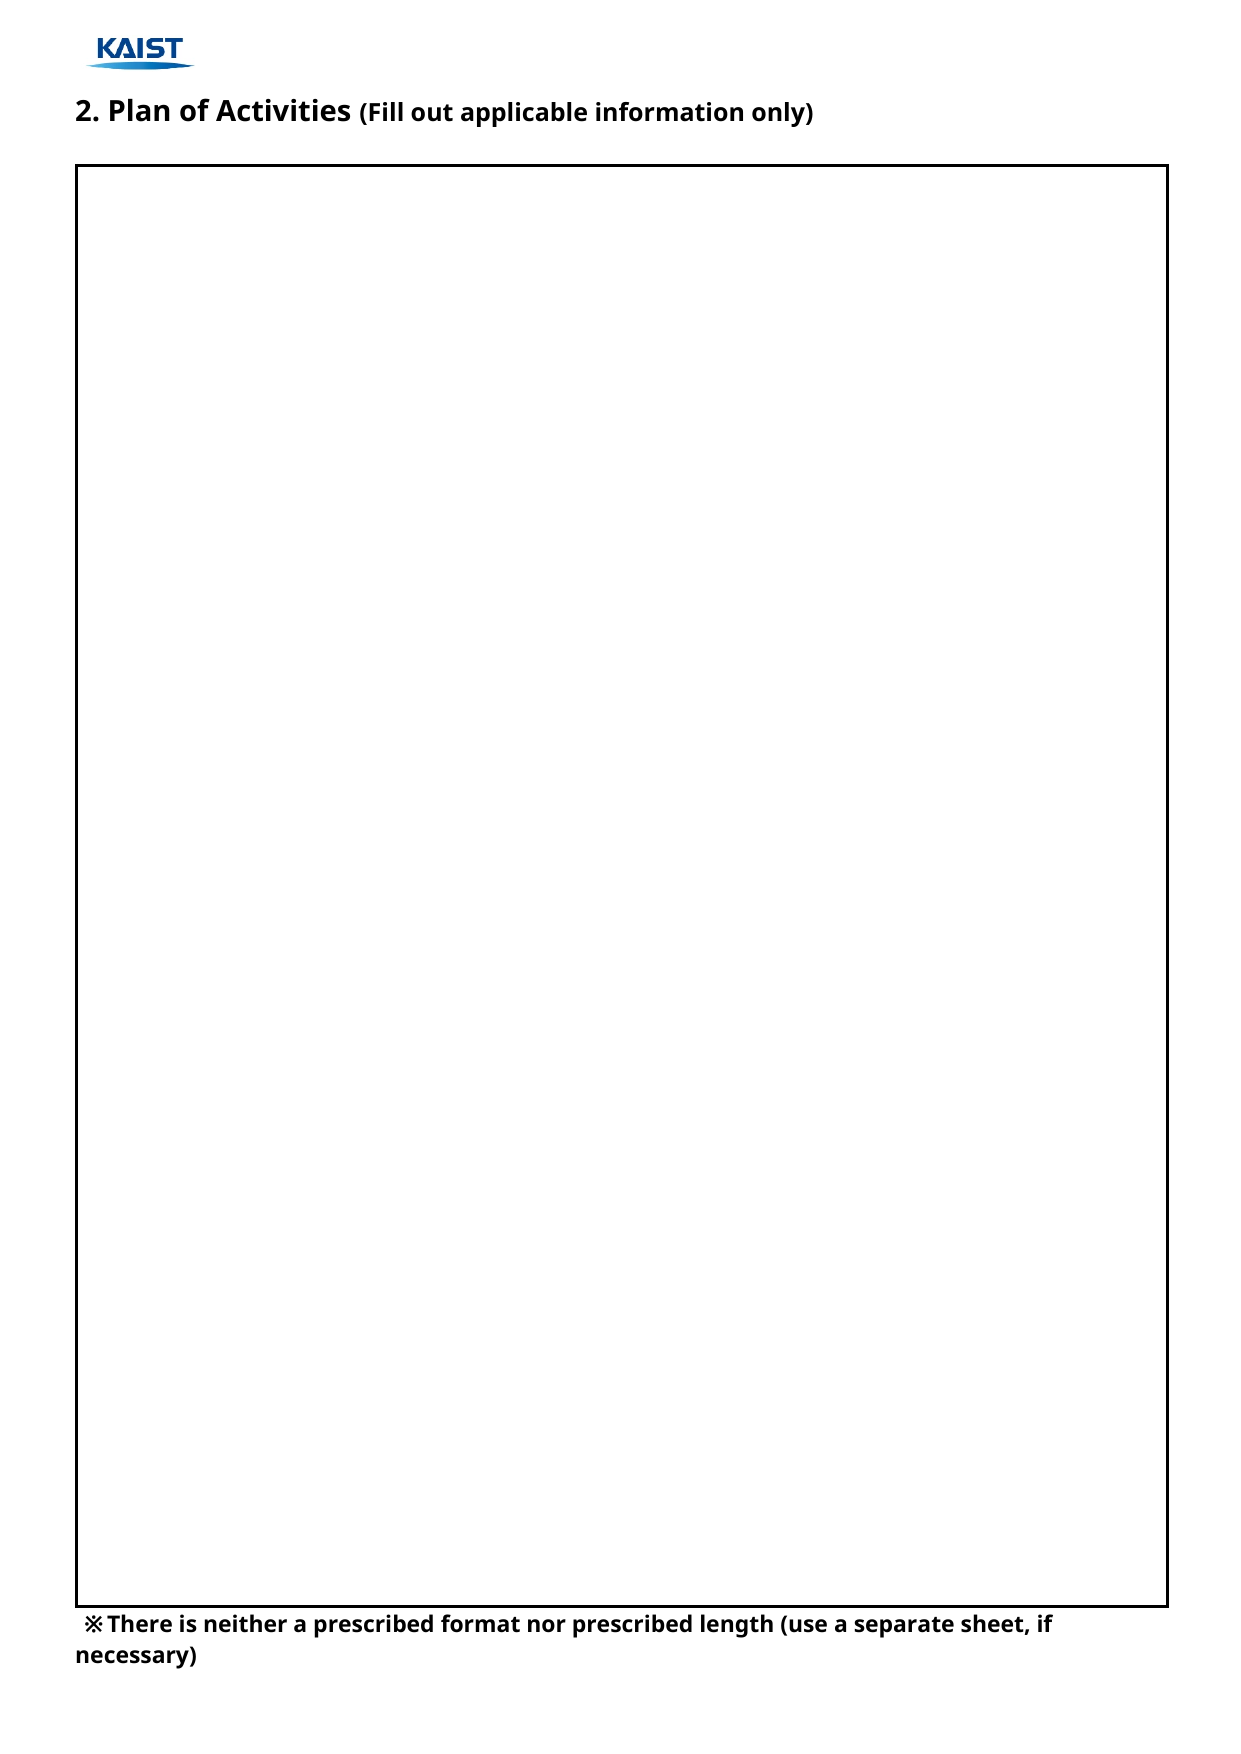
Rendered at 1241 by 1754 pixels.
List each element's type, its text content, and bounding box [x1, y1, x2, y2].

picture [75, 35, 205, 72]
text ※ There is neither a prescribed format nor prescribed length (use a separate sheet, if necessary) [75, 1608, 1165, 1670]
text 2. Plan of Activities (Fill out applicable information only) [75, 90, 1165, 129]
table_header [78, 167, 1166, 1604]
